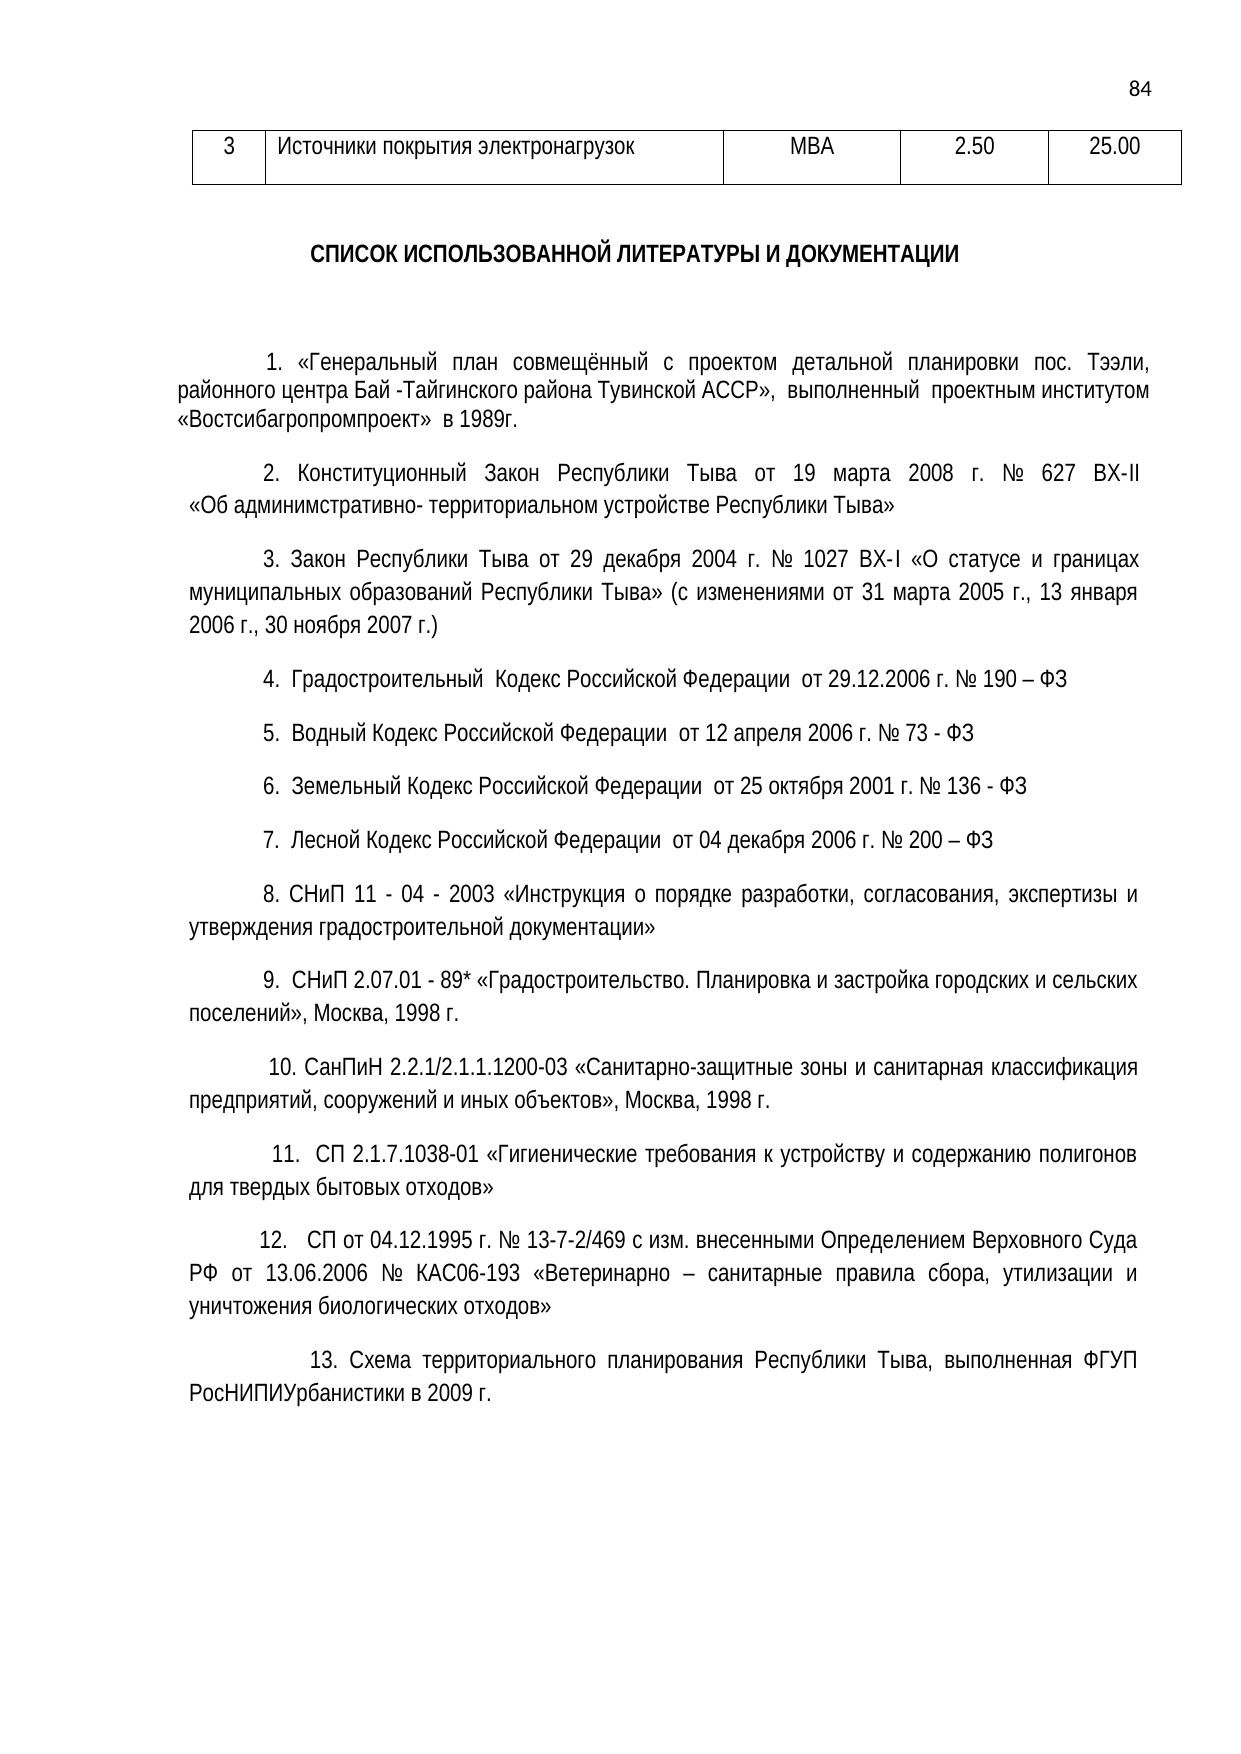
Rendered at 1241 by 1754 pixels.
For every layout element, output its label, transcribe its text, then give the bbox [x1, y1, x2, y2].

text 7. Лесной Кодекс Российской Федерации от 04 декабря . № 200 – ФЗ [177, 825, 1140, 854]
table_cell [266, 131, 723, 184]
text 3. Закон Республики Тыва от 29 декабря 2004 г. № 1027 ВХ-I «О статусе и границах муниципальных образований Республики Тыва» (с изменениями от 31 марта 2005 г., 13 января 2006 г., 30 ноября 2007 г.) [189, 544, 1140, 639]
text 10. СанПиН 2.2.1/2.1.1.1200-03 «Санитарно-защитные зоны и санитарная классификация предприятий, сооружений и иных объектов», Москва, . [189, 1052, 1140, 1114]
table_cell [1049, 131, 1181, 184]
text 6. Земельный Кодекс Российской Федерации от 25 октября . № 136 - ФЗ [189, 771, 1140, 800]
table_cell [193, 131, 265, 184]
text 13. Схема территориального планирования Республики Тыва, выполненная ФГУП РосНИПИУрбанистики в 2009 г. [189, 1345, 1140, 1407]
text 11. СП 2.1.7.1038-01 «Гигиенические требования к устройству и содержанию полигонов для твердых бытовых отходов» [189, 1139, 1140, 1200]
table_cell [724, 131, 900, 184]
text 5. Водный Кодекс Российской Федерации от 12 апреля . № 73 - ФЗ [189, 717, 1140, 746]
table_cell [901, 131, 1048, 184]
text СПИСОК ИСПОЛЬЗОВАННОЙ ЛИТЕРАТУРЫ И ДОКУМЕНТАЦИИ [222, 239, 1166, 268]
text 4. Градостроительный Кодекс Российской Федерации от 29.12.. № 190 – ФЗ [189, 664, 1140, 692]
text 8. СНиП 11 - 04 - 2003 «Инструкция о порядке разработки, согласования, экспертизы и утверждения градостроительной документации» [189, 879, 1140, 940]
text 9. СНиП 2.07.01 - 89* «Градостроительство. Планировка и застройка городских и сельских поселений», Москва, . [189, 965, 1140, 1027]
text 2. Конституционный Закон Республики Тыва от 19 марта 2008 г. № 627 ВХ-II «Об админимстративно- территориальном устройстве Республики Тыва» [189, 457, 1140, 519]
text 1. «Генеральный план совмещённый с проектом детальной планировки пос. Тээли, районного центра Бай -Тайгинского района Тувинской АССР», выполненный проектным институтом «Востсибагропромпроект» в 1989г. [177, 347, 1152, 432]
text 12. СП от 04.12.1995 г. № 13-7-2/469 с изм. внесенными Определением Верховного Суда РФ от 13.06.2006 № КАС06-193 «Ветеринарно – санитарные правила сбора, утилизации и уничтожения биологических отходов» [189, 1225, 1140, 1320]
